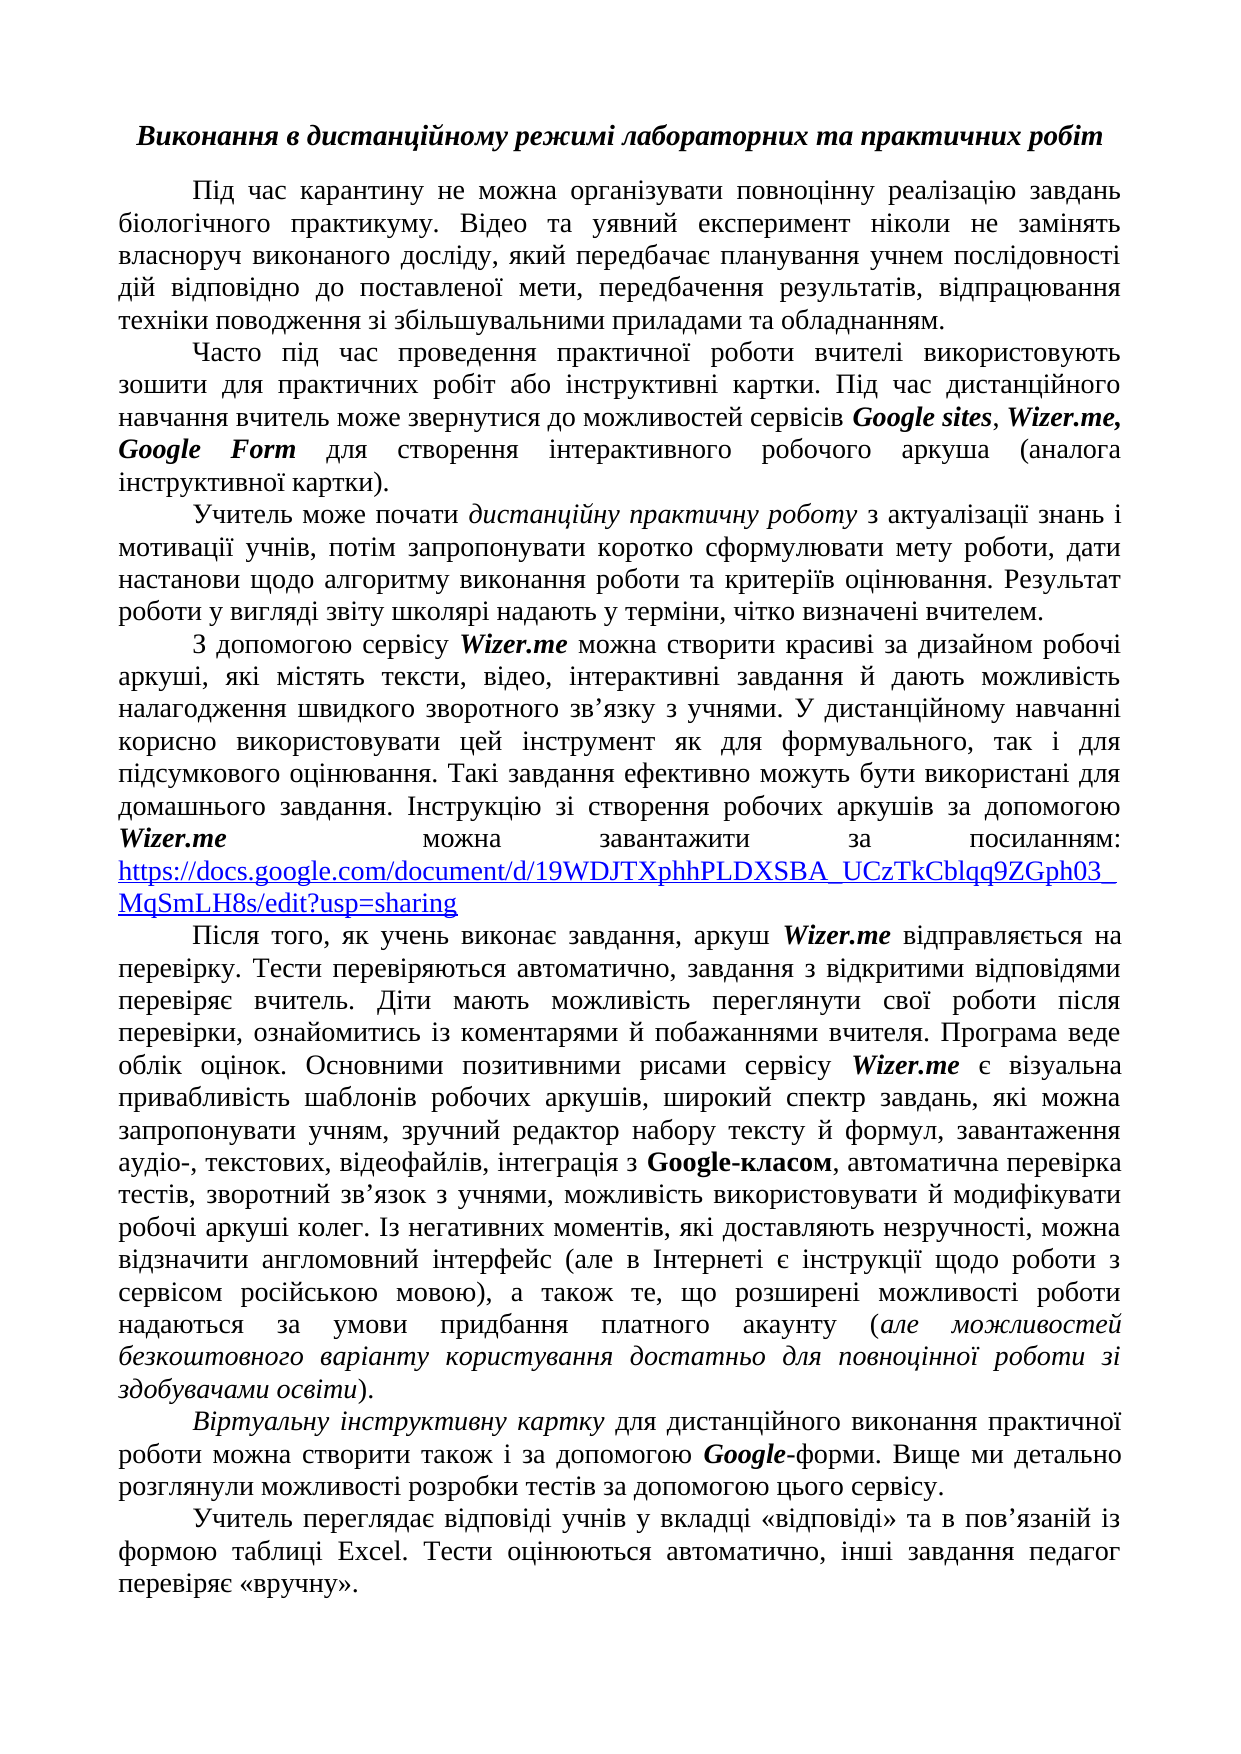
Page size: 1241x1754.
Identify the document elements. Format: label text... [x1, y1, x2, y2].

text Учитель може почати дистанційну практичну роботу з актуалізації знань і мотивації учнів, потім запропонувати коротко сформулювати мету роботи, дати настанови щодо алгоритму виконання роботи та критеріїв оцінювання. Результат роботи у вигляді звіту школярі надають у терміни, чітко визначені вчителем. [118, 497, 1122, 627]
text Виконання в дистанційному режимі лабораторних та практичних робіт [118, 118, 1122, 152]
text Учитель переглядає відповіді учнів у вкладці «відповіді» та в пов’язаній із формою таблиці Excel. Тести оцінюються автоматично, інші завдання педагог перевіряє «вручну». [118, 1501, 1122, 1599]
text Часто під час проведення практичної роботи вчителі використовують зошити для практичних робіт або інструктивні картки. Під час дистанційного навчання вчитель може звернутися до можливостей сервісів Google sites, Wizer.me, Google Form для створення інтерактивного робочого аркуша (аналога інструктивної картки). [118, 335, 1122, 497]
text Після того, як учень виконає завдання, аркуш Wizer.me відправляється на перевірку. Тести перевіряються автоматично, завдання з відкритими відповідями перевіряє вчитель. Діти мають можливість переглянути свої роботи після перевірки, ознайомитись із коментарями й побажаннями вчителя. Програма веде облік оцінок. Основними позитивними рисами сервісу Wizer.me є візуальна привабливість шаблонів робочих аркушів, широкий спектр завдань, які можна запропонувати учням, зручний редактор набору тексту й формул, завантаження аудіо-, текстових, відеофайлів, інтеграція з Google-класом, автоматична перевірка тестів, зворотний зв’язок з учнями, можливість використовувати й модифікувати робочі аркуші колег. Із негативних моментів, які доставляють незручності, можна відзначити англомовний інтерфейс (але в Інтернеті є інструкції щодо роботи з сервісом російською мовою), а також те, що розширені можливості роботи надаються за умови придбання платного акаунту (але можливостей безкоштовного варіанту користування достатньо для повноцінної роботи зі здобувачами освіти). [118, 918, 1122, 1404]
text Віртуальну інструктивну картку для дистанційного виконання практичної роботи можна створити також і за допомогою Google-форми. Вище ми детально розглянули можливості розробки тестів за допомогою цього сервісу. [118, 1404, 1122, 1501]
text З допомогою сервісу Wizer.me можна створити красиві за дизайном робочі аркуші, які містять тексти, відео, інтерактивні завдання й дають можливість налагодження швидкого зворотного зв’язку з учнями. У дистанційному навчанні корисно використовувати цей інструмент як для формувального, так і для підсумкового оцінювання. Такі завдання ефективно можуть бути використані для домашнього завдання. Інструкцію зі створення робочих аркушів за допомогою Wizer.me можна завантажити за посиланням: https://docs.google.com/document/d/19WDJTXphhPLDXSBA_UCzTkCblqq9ZGph03_MqSmLH8s/edit?usp=sharing [118, 627, 1122, 918]
text Під час карантину не можна організувати повноцінну реалізацію завдань біологічного практикуму. Відео та уявний експеримент ніколи не замінять власноруч виконаного досліду, який передбачає планування учнем послідовності дій відповідно до поставленої мети, передбачення результатів, відпрацювання техніки поводження зі збільшувальними приладами та обладнанням. [118, 173, 1122, 335]
